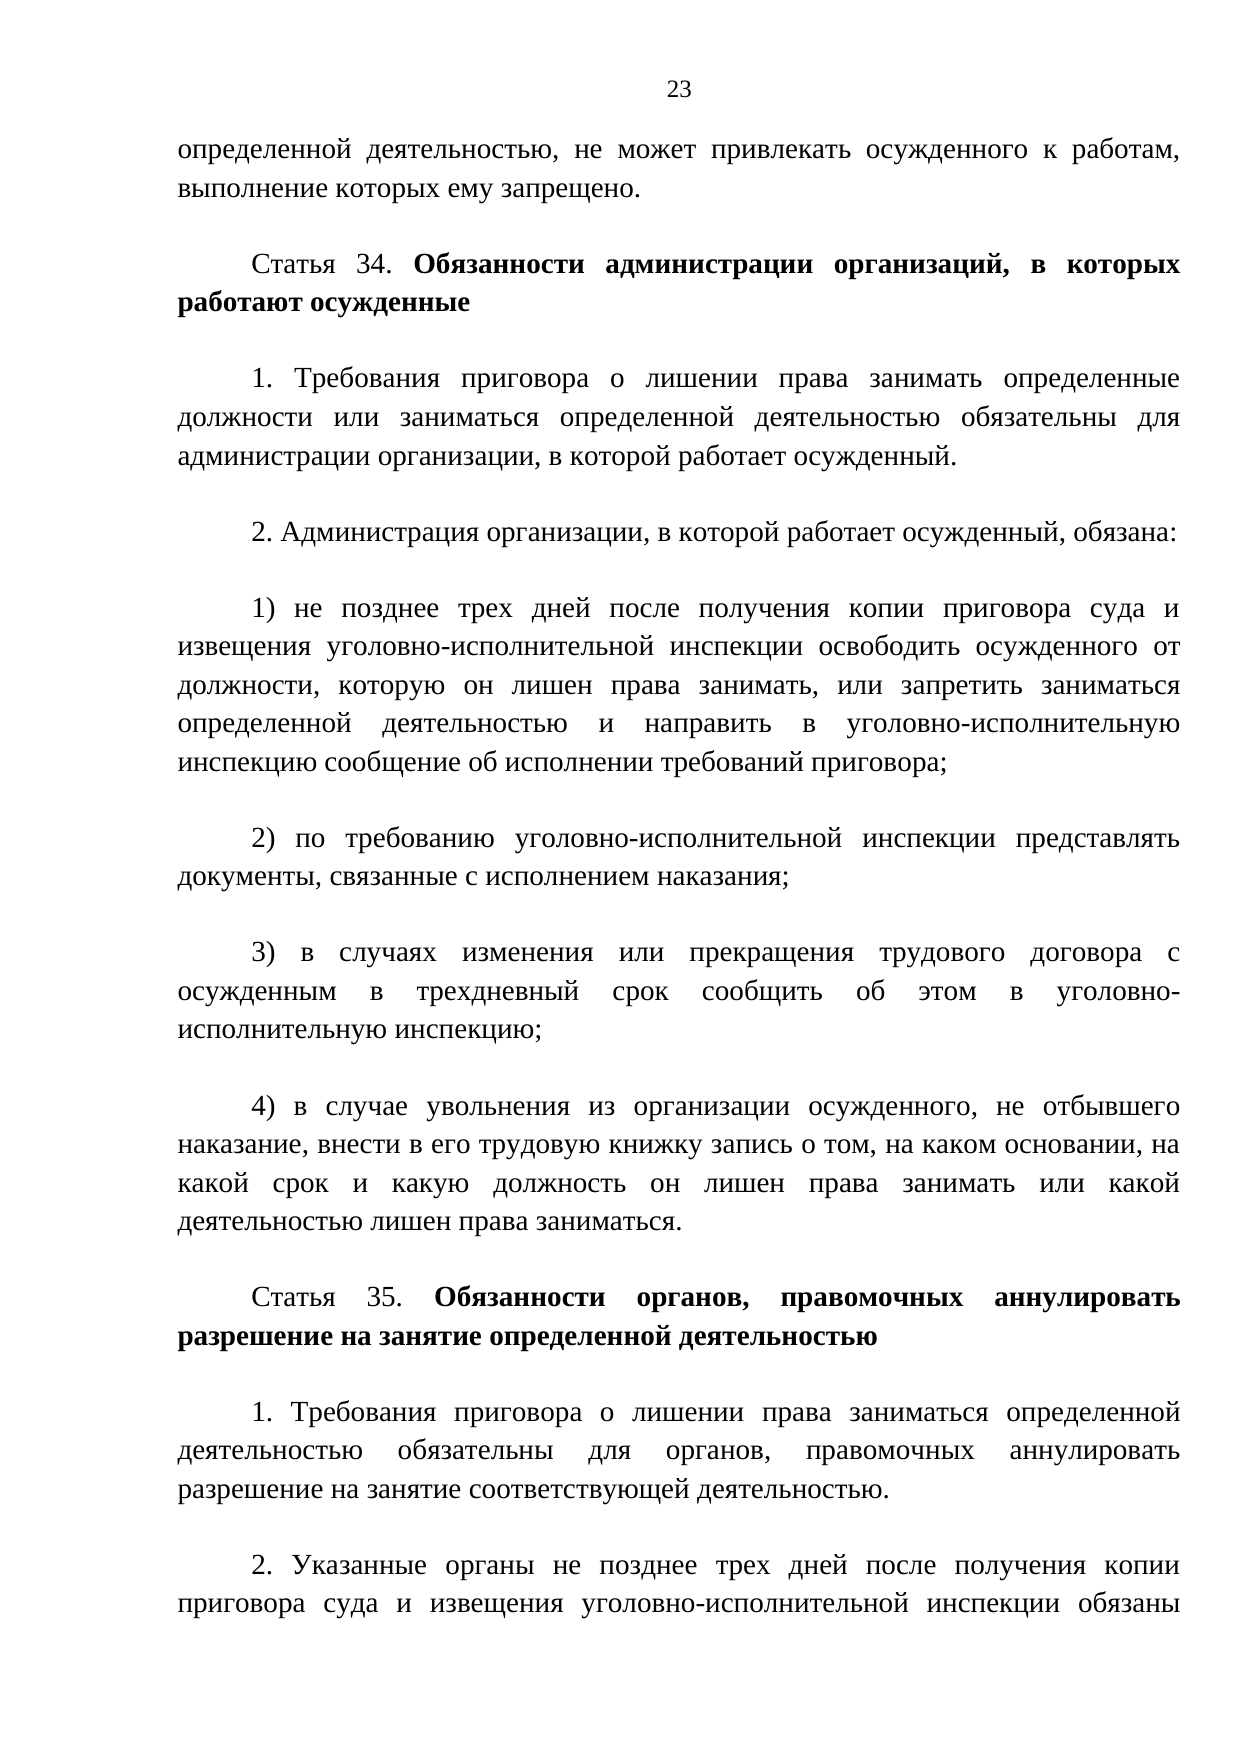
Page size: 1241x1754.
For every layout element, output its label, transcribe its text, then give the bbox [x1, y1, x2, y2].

text Статья 34. Обязанности администрации организаций, в которых работают осужденные [177, 246, 1181, 318]
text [177, 1547, 1181, 1619]
text 2) по требованию уголовно-исполнительной инспекции представлять документы, связанные с исполнением наказания; [177, 820, 1181, 892]
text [177, 131, 1181, 203]
text 2. Администрация организации, в которой работает осужденный, обязана: [177, 514, 1181, 547]
text 1. Требования приговора о лишении права занимать определенные должности или заниматься определенной деятельностью обязательны для администрации организации, в которой работает осужденный. [177, 361, 1181, 471]
text 3) в случаях изменения или прекращения трудового договора с осужденным в трехдневный срок сообщить об этом в уголовно-исполнительную инспекцию; [177, 934, 1181, 1045]
text 4) в случае увольнения из организации осужденного, не отбывшего наказание, внести в его трудовую книжку запись о том, на каком основании, на какой срок и какую должность он лишен права занимать или какой деятельностью лишен права заниматься. [177, 1088, 1181, 1237]
text 1) не позднее трех дней после получения копии приговора суда и извещения уголовно-исполнительной инспекции освободить осужденного от должности, которую он лишен права занимать, или запретить заниматься определенной деятельностью и направить в уголовно-исполнительную инспекцию сообщение об исполнении требований приговора; [177, 590, 1181, 777]
text 1. Требования приговора о лишении права заниматься определенной деятельностью обязательны для органов, правомочных аннулировать разрешение на занятие соответствующей деятельностью. [177, 1394, 1181, 1504]
text Статья 35. Обязанности органов, правомочных аннулировать разрешение на занятие определенной деятельностью [177, 1279, 1181, 1351]
